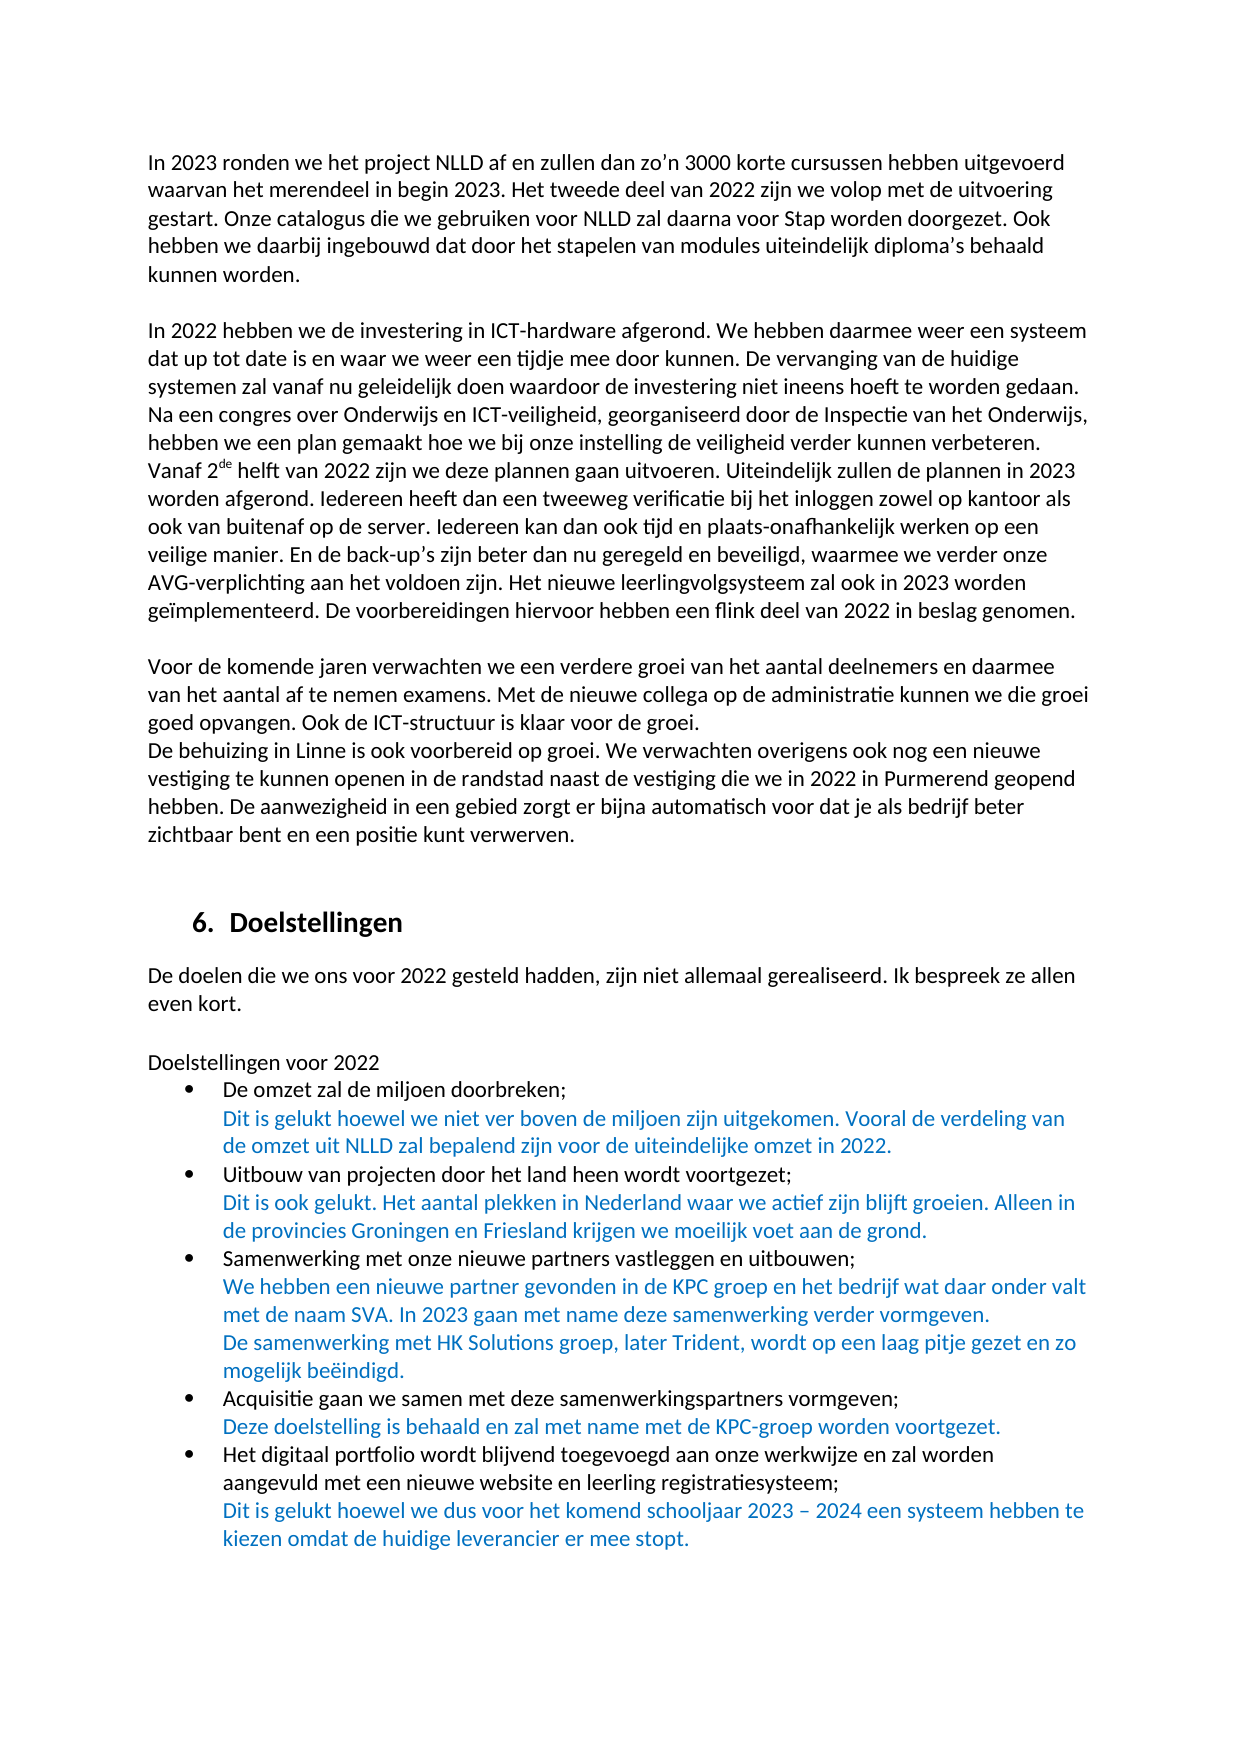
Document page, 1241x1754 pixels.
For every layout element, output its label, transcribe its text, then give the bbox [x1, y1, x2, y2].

text In 2022 hebben we de investering in ICT-hardware afgerond. We hebben daarmee weer een systeem dat up tot date is en waar we weer een tijdje mee door kunnen. De vervanging van de huidige systemen zal vanaf nu geleidelijk doen waardoor de investering niet ineens hoeft te worden gedaan. [148, 316, 1093, 400]
list Doelstellingen [192, 904, 1093, 940]
text Doelstellingen voor 2022 [148, 1048, 1093, 1076]
text Voor de komende jaren verwachten we een verdere groei van het aantal deelnemers en daarmee van het aantal af te nemen examens. Met de nieuwe collega op de administratie kunnen we die groei goed opvangen. Ook de ICT-structuur is klaar voor de groei. [148, 652, 1093, 736]
text Na een congres over Onderwijs en ICT-veiligheid, georganiseerd door de Inspectie van het Onderwijs, hebben we een plan gemaakt hoe we bij onze instelling de veiligheid verder kunnen verbeteren. Vanaf 2de helft van 2022 zijn we deze plannen gaan uitvoeren. Uiteindelijk zullen de plannen in 2023 worden afgerond. Iedereen heeft dan een tweeweg verificatie bij het inloggen zowel op kantoor als ook van buitenaf op de server. Iedereen kan dan ook tijd en plaats-onafhankelijk werken op een veilige manier. En de back-up’s zijn beter dan nu geregeld en beveiligd, waarmee we verder onze AVG-verplichting aan het voldoen zijn. Het nieuwe leerlingvolgsysteem zal ook in 2023 worden geïmplementeerd. De voorbereidingen hiervoor hebben een flink deel van 2022 in beslag genomen. [148, 400, 1093, 624]
list De omzet zal de miljoen doorbreken; Dit is gelukt hoewel we niet ver boven de miljoen zijn uitgekomen. Vooral de verdeling van de omzet uit NLLD zal bepalend zijn voor de uiteindelijke omzet in 2022. [185, 1076, 1093, 1160]
list Het digitaal portfolio wordt blijvend toegevoegd aan onze werkwijze en zal worden aangevuld met een nieuwe website en leerling registratiesysteem; Dit is gelukt hoewel we dus voor het komend schooljaar 2023 – 2024 een systeem hebben te kiezen omdat de huidige leverancier er mee stopt. [185, 1440, 1093, 1552]
text De doelen die we ons voor 2022 gesteld hadden, zijn niet allemaal gerealiseerd. Ik bespreek ze allen even kort. [148, 961, 1093, 1048]
text In 2023 ronden we het project NLLD af en zullen dan zo’n 3000 korte cursussen hebben uitgevoerd waarvan het merendeel in begin 2023. Het tweede deel van 2022 zijn we volop met de uitvoering gestart. Onze catalogus die we gebruiken voor NLLD zal daarna voor Stap worden doorgezet. Ook hebben we daarbij ingebouwd dat door het stapelen van modules uiteindelijk diploma’s behaald kunnen worden. [148, 148, 1093, 288]
list Samenwerking met onze nieuwe partners vastleggen en uitbouwen; We hebben een nieuwe partner gevonden in de KPC groep en het bedrijf wat daar onder valt met de naam SVA. In 2023 gaan met name deze samenwerking verder vormgeven. De samenwerking met HK Solutions groep, later Trident, wordt op een laag pitje gezet en zo mogelijk beëindigd. [185, 1244, 1093, 1384]
text De behuizing in Linne is ook voorbereid op groei. We verwachten overigens ook nog een nieuwe vestiging te kunnen openen in de randstad naast de vestiging die we in 2022 in Purmerend geopend hebben. De aanwezigheid in een gebied zorgt er bijna automatisch voor dat je als bedrijf beter zichtbaar bent en een positie kunt verwerven. [148, 736, 1093, 848]
list Acquisitie gaan we samen met deze samenwerkingspartners vormgeven; Deze doelstelling is behaald en zal met name met de KPC-groep worden voortgezet. [185, 1384, 1093, 1440]
list Uitbouw van projecten door het land heen wordt voortgezet; Dit is ook gelukt. Het aantal plekken in Nederland waar we actief zijn blijft groeien. Alleen in de provincies Groningen en Friesland krijgen we moeilijk voet aan de grond. [185, 1160, 1093, 1244]
